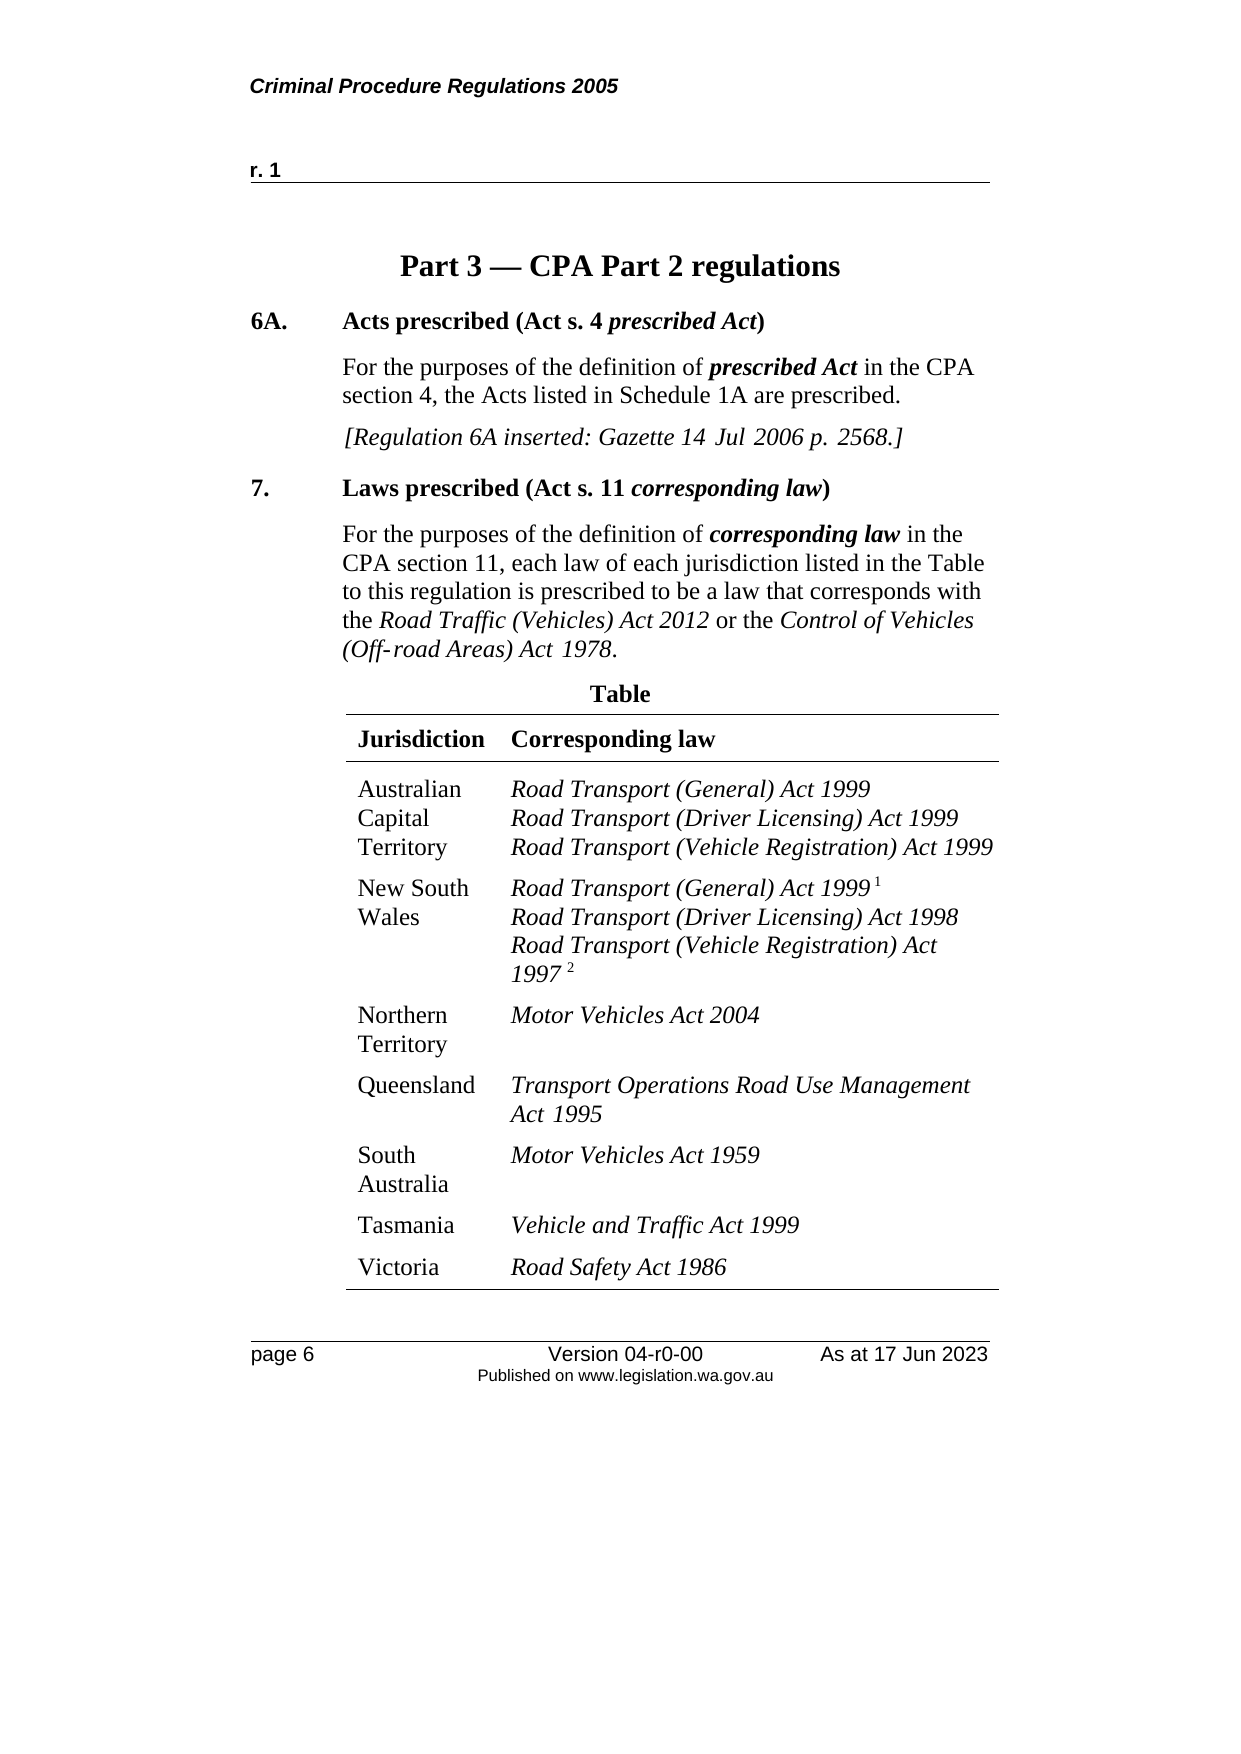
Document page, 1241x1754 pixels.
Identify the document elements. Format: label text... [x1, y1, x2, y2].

table_cell Motor Vehicles Act 1959 [499, 1128, 999, 1198]
table_header Jurisdiction [346, 715, 499, 761]
subtitle Table [251, 679, 990, 708]
table_cell Tasmania [346, 1198, 499, 1239]
text For the purposes of the definition of prescribed Act in the CPA section 4, the Acts listed in Schedule 1A are prescribed. [251, 352, 990, 409]
table_cell Victoria [346, 1239, 499, 1289]
subtitle Part 3 — CPA Part 2 regulations [251, 247, 990, 283]
table_cell Road Transport (General) Act 1999 1 Road Transport (Driver Licensing) Act 1998 Road Transport (Vehicle Registration) Act 1997 2 [499, 861, 999, 988]
table_cell Northern Territory [346, 988, 499, 1058]
text For the purposes of the definition of corresponding law in the CPA section 11, each law of each jurisdiction listed in the Table to this regulation is prescribed to be a law that corresponds with the Road Traffic (Vehicles) Act 2012 or the Control of Vehicles (Off-road Areas) Act 1978. [251, 519, 990, 663]
subtitle 6A. Acts prescribed (Act s. 4 prescribed Act) [251, 306, 990, 335]
table_cell Australian Capital Territory [346, 762, 499, 861]
subtitle 7. Laws prescribed (Act s. 11 corresponding law) [251, 473, 990, 502]
table_cell Road Safety Act 1986 [499, 1239, 999, 1289]
table_cell Transport Operations Road Use Management Act 1995 [499, 1058, 999, 1128]
table_cell Motor Vehicles Act 2004 [499, 988, 999, 1058]
table_cell Road Transport (General) Act 1999 Road Transport (Driver Licensing) Act 1999 Road Transport (Vehicle Registration) Act 1999 [499, 762, 999, 861]
table_cell New South Wales [346, 861, 499, 988]
table_header Corresponding law [499, 715, 999, 761]
text [Regulation 6A inserted: Gazette 14 Jul 2006 p. 2568.] [251, 422, 990, 451]
table_cell South Australia [346, 1128, 499, 1198]
table_cell Vehicle and Traffic Act 1999 [499, 1198, 999, 1239]
table_cell Queensland [346, 1058, 499, 1128]
